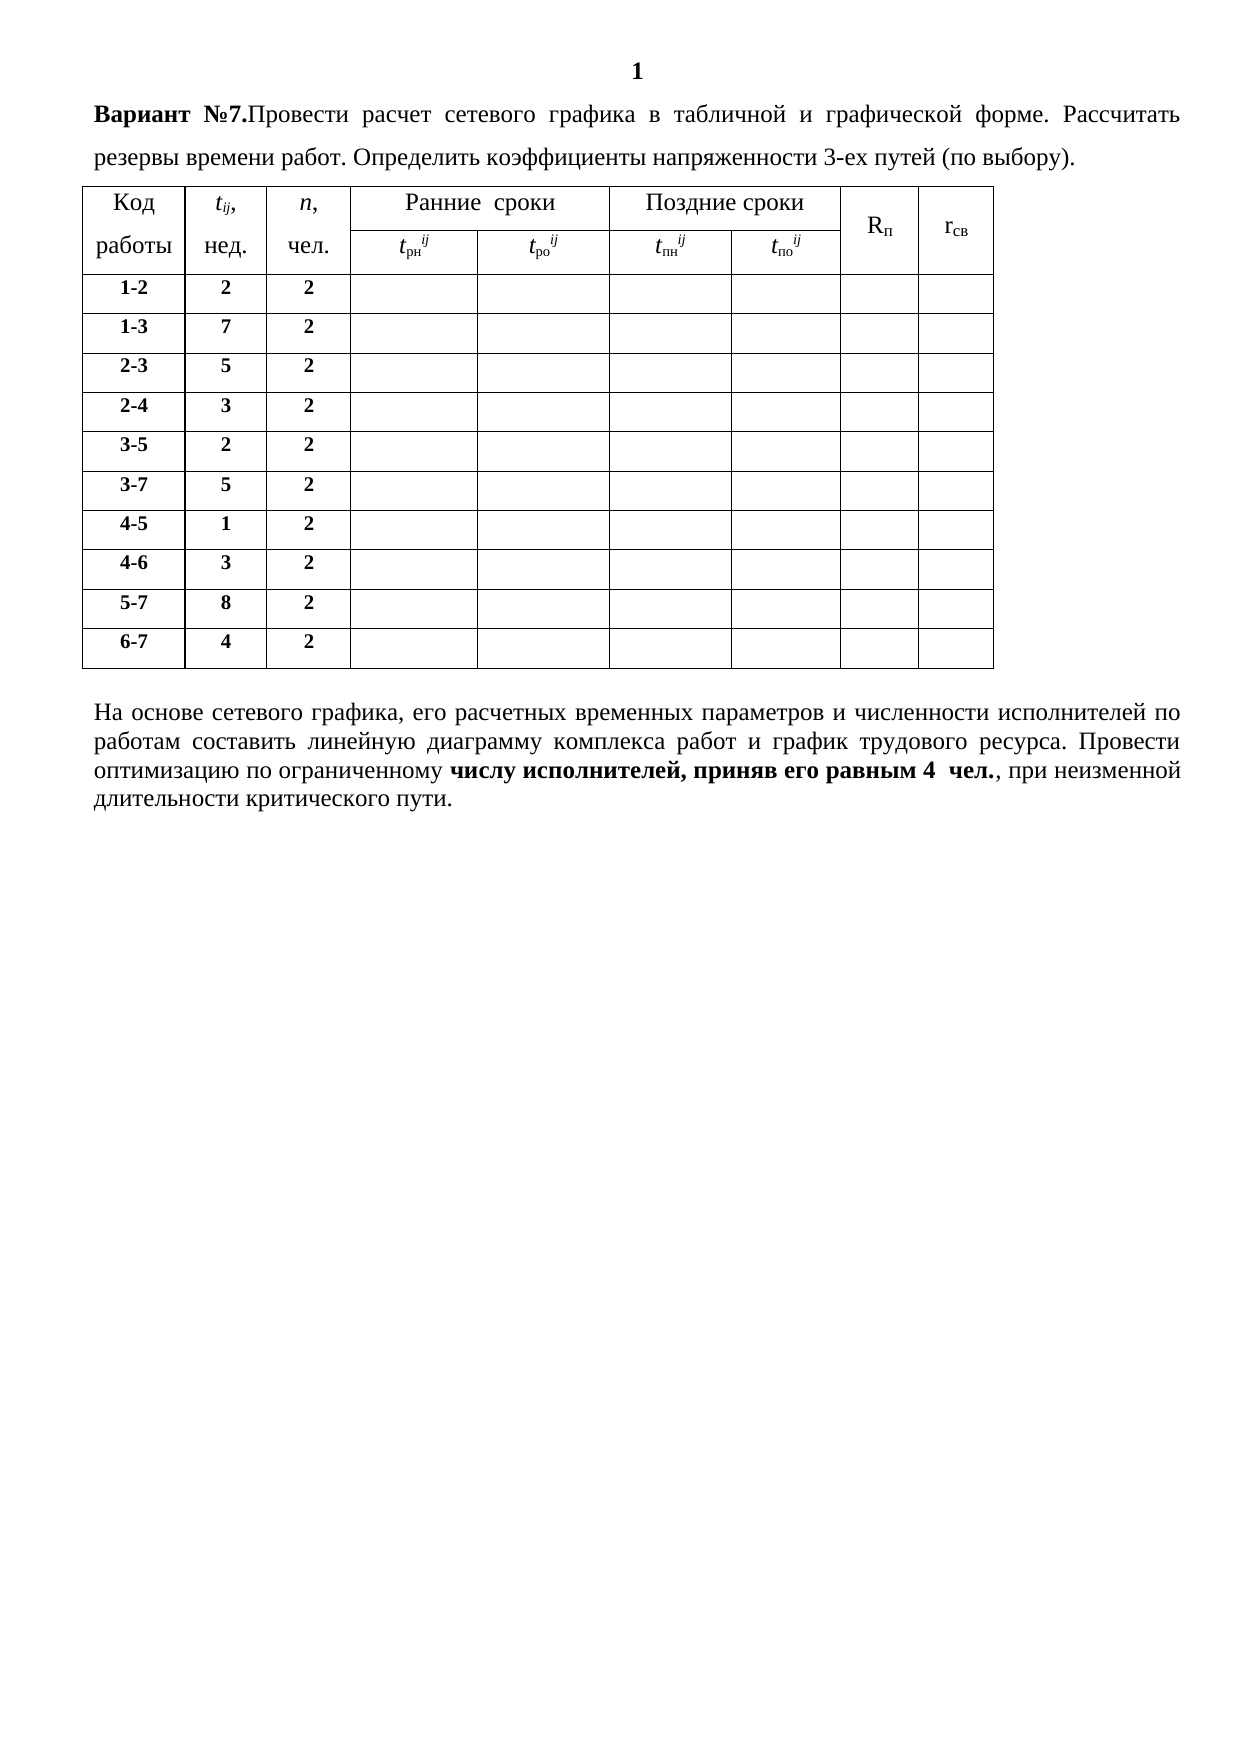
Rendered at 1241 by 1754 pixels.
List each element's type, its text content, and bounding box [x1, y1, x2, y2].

table_cell [478, 432, 609, 471]
table_header tij, нед. [186, 187, 266, 274]
table_cell [610, 590, 731, 628]
table_cell [841, 393, 918, 431]
table_cell [478, 511, 609, 549]
table_cell [351, 629, 477, 667]
table_cell [351, 314, 477, 352]
table_cell [919, 275, 993, 313]
table_cell [841, 472, 918, 510]
table_cell [478, 472, 609, 510]
text На основе сетевого графика, его расчетных временных параметров и численности исполнителей по работам составить линейную диаграмму комплекса работ и график трудового ресурса. Провести оптимизацию по ограниченному числу исполнителей, приняв его равным 4 чел., при неизменной длительности критического пути. [94, 697, 1181, 812]
table_cell 2-4 [83, 393, 184, 431]
table_cell [732, 550, 840, 589]
table_cell [732, 590, 840, 628]
table_cell 2 [267, 472, 350, 510]
table_header Rп [841, 187, 918, 274]
table_cell [732, 629, 840, 667]
table_cell 3 [186, 550, 266, 589]
text Вариант №7.Провести расчет сетевого графика в табличной и графической форме. Рассчитать резервы времени работ. Определить коэффициенты напряженности 3-ех путей (по выбору). [94, 99, 1181, 171]
table_cell [610, 550, 731, 589]
table_cell [919, 550, 993, 589]
table_cell [919, 354, 993, 392]
table_cell 2 [186, 432, 266, 471]
table_header Ранние сроки [351, 187, 609, 229]
table_header rсв [919, 187, 993, 274]
table_cell tрнij [351, 231, 477, 274]
table_cell [841, 550, 918, 589]
table_cell [919, 314, 993, 352]
table_cell [841, 432, 918, 471]
table_cell [351, 550, 477, 589]
table_cell [610, 472, 731, 510]
table_cell [478, 314, 609, 352]
table_cell [478, 354, 609, 392]
table_cell [841, 629, 918, 667]
table_cell 2 [267, 511, 350, 549]
table_cell [478, 590, 609, 628]
table_cell [610, 275, 731, 313]
table_cell 2 [186, 275, 266, 313]
table_cell [841, 354, 918, 392]
table_cell [841, 275, 918, 313]
text 1 [94, 56, 1181, 85]
table_cell 5 [186, 354, 266, 392]
table_cell [841, 314, 918, 352]
table_cell 2 [267, 432, 350, 471]
table_cell 4-5 [83, 511, 184, 549]
table_cell 4 [186, 629, 266, 667]
table_cell [919, 432, 993, 471]
table_cell tроij [478, 231, 609, 274]
table_cell [351, 354, 477, 392]
table_header п, чел. [267, 187, 350, 274]
table_cell tпоij [732, 231, 840, 274]
table_cell 6-7 [83, 629, 184, 667]
table_cell [478, 629, 609, 667]
table_cell 2-3 [83, 354, 184, 392]
table_cell 1-2 [83, 275, 184, 313]
table_cell [610, 629, 731, 667]
table_cell [351, 275, 477, 313]
table_cell [351, 393, 477, 431]
table_cell [919, 511, 993, 549]
table_cell [919, 629, 993, 667]
table_cell [610, 354, 731, 392]
table_header Код работы [83, 187, 184, 274]
table_cell 3-7 [83, 472, 184, 510]
table_cell [841, 511, 918, 549]
table_cell 5-7 [83, 590, 184, 628]
table_cell [732, 472, 840, 510]
table_cell 2 [267, 275, 350, 313]
table_cell 2 [267, 590, 350, 628]
table_cell [610, 393, 731, 431]
table_cell [610, 432, 731, 471]
table_cell [732, 393, 840, 431]
table_cell [478, 393, 609, 431]
table_cell tпнij [610, 231, 731, 274]
table_cell [478, 275, 609, 313]
table_cell [351, 511, 477, 549]
table_cell 2 [267, 629, 350, 667]
table_cell [919, 590, 993, 628]
table_cell 4-6 [83, 550, 184, 589]
table_cell 1-3 [83, 314, 184, 352]
table_cell [610, 511, 731, 549]
table_cell 2 [267, 314, 350, 352]
table_cell [919, 393, 993, 431]
table_cell [478, 550, 609, 589]
table_cell [351, 590, 477, 628]
table_cell 2 [267, 393, 350, 431]
table_cell 2 [267, 550, 350, 589]
table_cell [610, 314, 731, 352]
table_cell [732, 314, 840, 352]
table_cell [732, 354, 840, 392]
table_cell [732, 275, 840, 313]
table_cell 1 [186, 511, 266, 549]
table_header Поздние сроки [610, 187, 840, 229]
table_cell [351, 432, 477, 471]
table_cell [841, 590, 918, 628]
table_cell [732, 432, 840, 471]
table_cell [732, 511, 840, 549]
table_cell [919, 472, 993, 510]
table_cell 5 [186, 472, 266, 510]
table_cell 7 [186, 314, 266, 352]
table_cell [351, 472, 477, 510]
table_cell 2 [267, 354, 350, 392]
table_cell 8 [186, 590, 266, 628]
table_cell 3-5 [83, 432, 184, 471]
table_cell 3 [186, 393, 266, 431]
